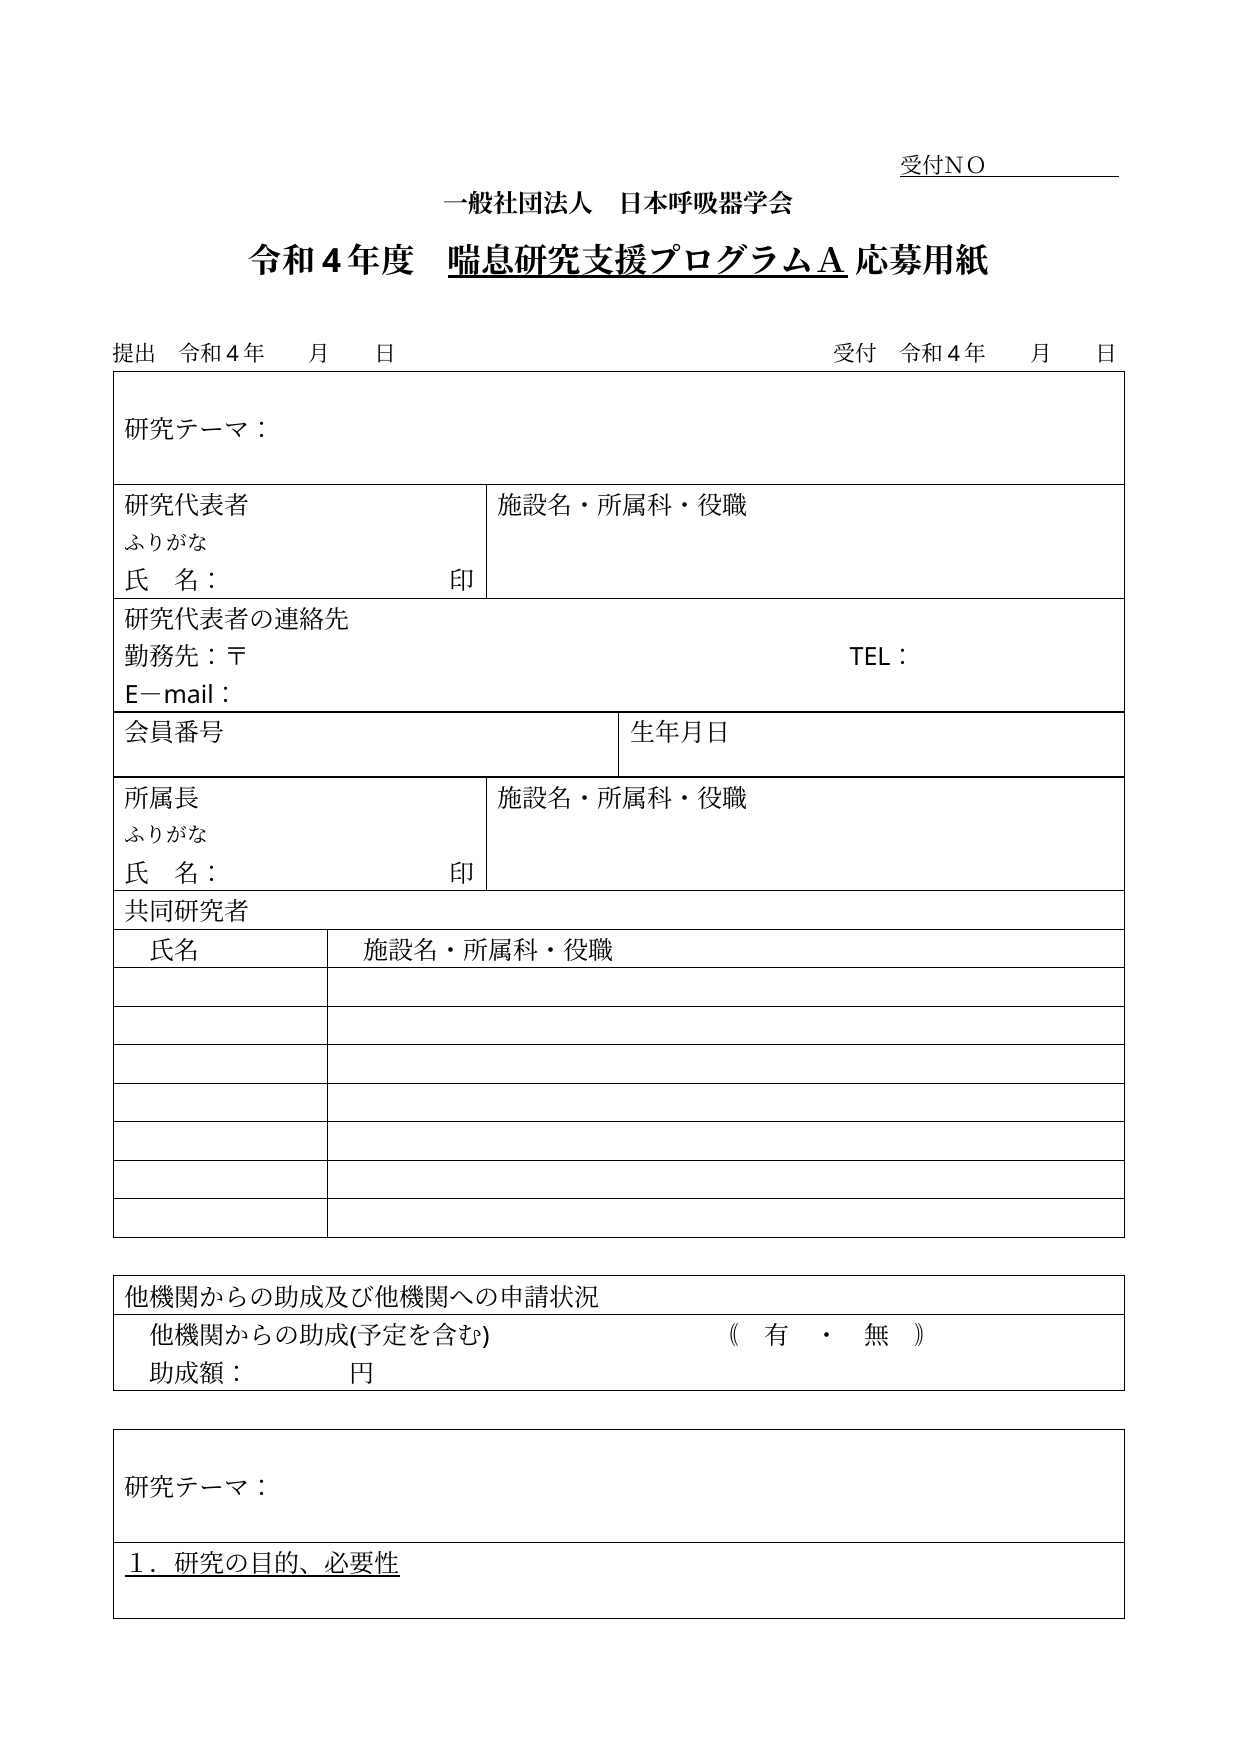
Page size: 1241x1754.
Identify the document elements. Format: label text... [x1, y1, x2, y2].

table_cell 生年月日 [619, 713, 1124, 776]
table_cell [114, 1543, 1124, 1618]
text 提出 令和4年 月 日 受付 令和4年 月 日 [112, 333, 1177, 371]
table_cell [114, 1045, 327, 1083]
table_cell [114, 1084, 327, 1121]
table_cell [328, 1199, 1124, 1237]
table_cell [114, 1199, 327, 1237]
table_header 他機関からの助成及び他機関への申請状況 [114, 1276, 1124, 1314]
table_cell [328, 968, 1124, 1006]
text 受付ＮＯ [112, 146, 1125, 183]
table_cell 施設名・所属科・役職 [487, 485, 1124, 598]
table_cell [328, 1045, 1124, 1083]
table_cell 施設名・所属科・役職 [328, 930, 1124, 967]
table_cell 会員番号 [114, 713, 618, 776]
table_cell 所属長 ふりがな 氏 名： 印 [114, 778, 486, 890]
text 令和4年度 喘息研究支援プログラムＡ 応募用紙 [112, 221, 1125, 296]
table_cell [114, 1122, 327, 1160]
table_cell [328, 1122, 1124, 1160]
text 一般社団法人 日本呼吸器学会 [112, 183, 1125, 221]
table_cell [114, 1007, 327, 1044]
table_cell 共同研究者 [114, 891, 1124, 928]
table_header 研究テーマ： [114, 1430, 1124, 1542]
table_cell 氏名 [114, 930, 327, 967]
table_cell [328, 1084, 1124, 1121]
table_cell 研究代表者 ふりがな 氏 名： 印 [114, 485, 486, 598]
table_cell 施設名・所属科・役職 [487, 778, 1124, 890]
table_cell [114, 968, 327, 1006]
table_cell 研究代表者の連絡先 勤務先：〒 TEL： E－mail： [114, 599, 1124, 711]
table_cell [114, 1161, 327, 1198]
table_cell [328, 1007, 1124, 1044]
table_cell [328, 1161, 1124, 1198]
table_cell 他機関からの助成(予定を含む) ｟ 有 ・ 無 ｠ 助成額： 円 [114, 1315, 1124, 1390]
table_header 研究テーマ： [114, 372, 1124, 484]
